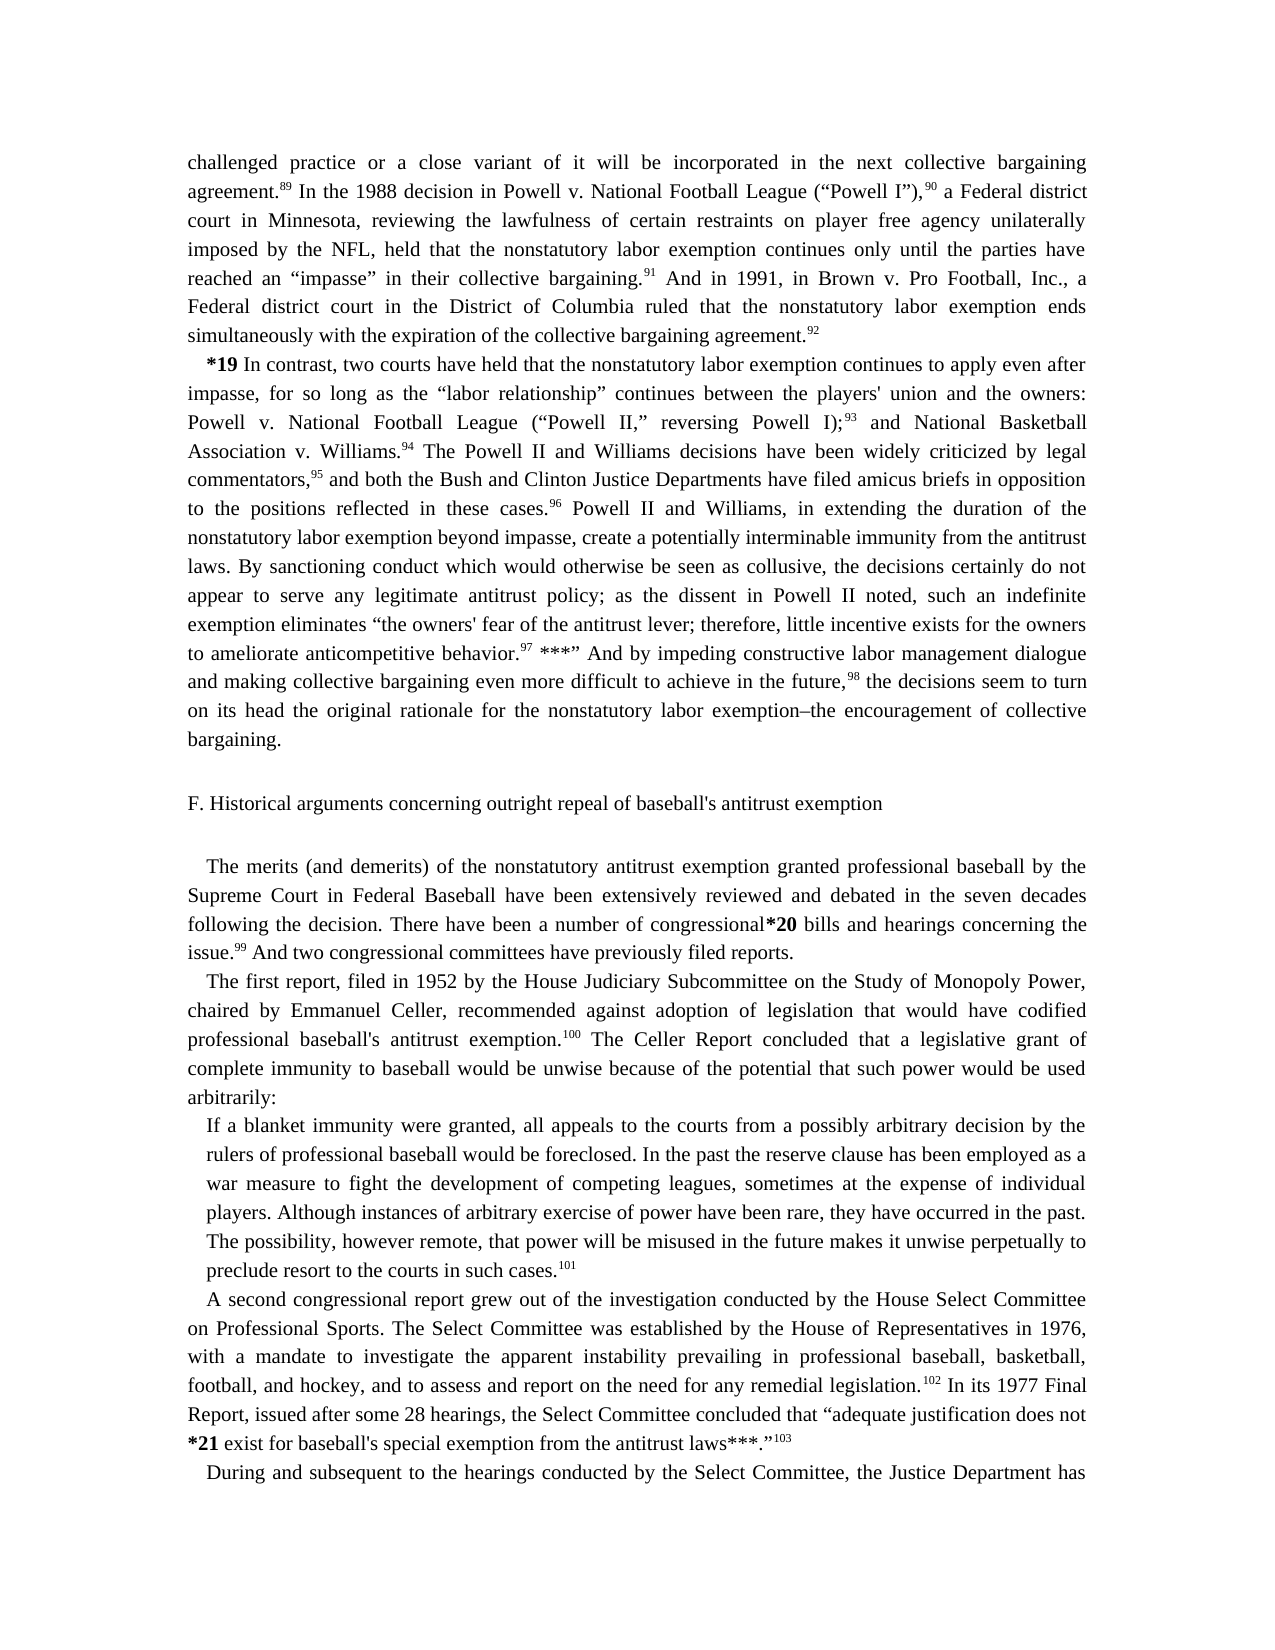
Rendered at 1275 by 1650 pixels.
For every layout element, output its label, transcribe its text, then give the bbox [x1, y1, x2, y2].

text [187, 1460, 1087, 1484]
text *19 In contrast, two courts have held that the nonstatutory labor exemption continues to apply even after impasse, for so long as the “labor relationship” continues between the players' union and the owners: Powell v. National Football League (“Powell II,” reversing Powell I);93 and National Basketball Association v. Williams.94 The Powell II and Williams decisions have been widely criticized by legal commentators,95 and both the Bush and Clinton Justice Departments have filed amicus briefs in opposition to the positions reflected in these cases.96 Powell II and Williams, in extending the duration of the nonstatutory labor exemption beyond impasse, create a potentially interminable immunity from the antitrust laws. By sanctioning conduct which would otherwise be seen as collusive, the decisions certainly do not appear to serve any legitimate antitrust policy; as the dissent in Powell II noted, such an indefinite exemption eliminates “the owners' fear of the antitrust lever; therefore, little incentive exists for the owners to ameliorate anticompetitive behavior.97 ***” And by impeding constructive labor management dialogue and making collective bargaining even more difficult to achieve in the future,98 the decisions seem to turn on its head the original rationale for the nonstatutory labor exemption–the encouragement of collective bargaining. [187, 352, 1087, 751]
text F. Historical arguments concerning outright repeal of baseball's antitrust exemption [187, 790, 1087, 814]
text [187, 150, 1087, 347]
text The first report, filed in 1952 by the House Judiciary Subcommittee on the Study of Monopoly Power, chaired by Emmanuel Celler, recommended against adoption of legislation that would have codified professional baseball's antitrust exemption.100 The Celler Report concluded that a legislative grant of complete immunity to baseball would be unwise because of the potential that such power would be used arbitrarily: [187, 969, 1087, 1109]
text The merits (and demerits) of the nonstatutory antitrust exemption granted professional baseball by the Supreme Court in Federal Baseball have been extensively reviewed and debated in the seven decades following the decision. There have been a number of congressional*20 bills and hearings concerning the issue.99 And two congressional committees have previously filed reports. [187, 854, 1087, 964]
text A second congressional report grew out of the investigation conducted by the House Select Committee on Professional Sports. The Select Committee was established by the House of Representatives in 1976, with a mandate to investigate the apparent instability prevailing in professional baseball, basketball, football, and hockey, and to assess and report on the need for any remedial legislation.102 In its 1977 Final Report, issued after some 28 hearings, the Select Committee concluded that “adequate justification does not *21 exist for baseball's special exemption from the antitrust laws***.”103 [187, 1287, 1087, 1455]
text If a blanket immunity were granted, all appeals to the courts from a possibly arbitrary decision by the rulers of professional baseball would be foreclosed. In the past the reserve clause has been employed as a war measure to fight the development of competing leagues, sometimes at the expense of individual players. Although instances of arbitrary exercise of power have been rare, they have occurred in the past. The possibility, however remote, that power will be misused in the future makes it unwise perpetually to preclude resort to the courts in such cases.101 [206, 1113, 1087, 1282]
